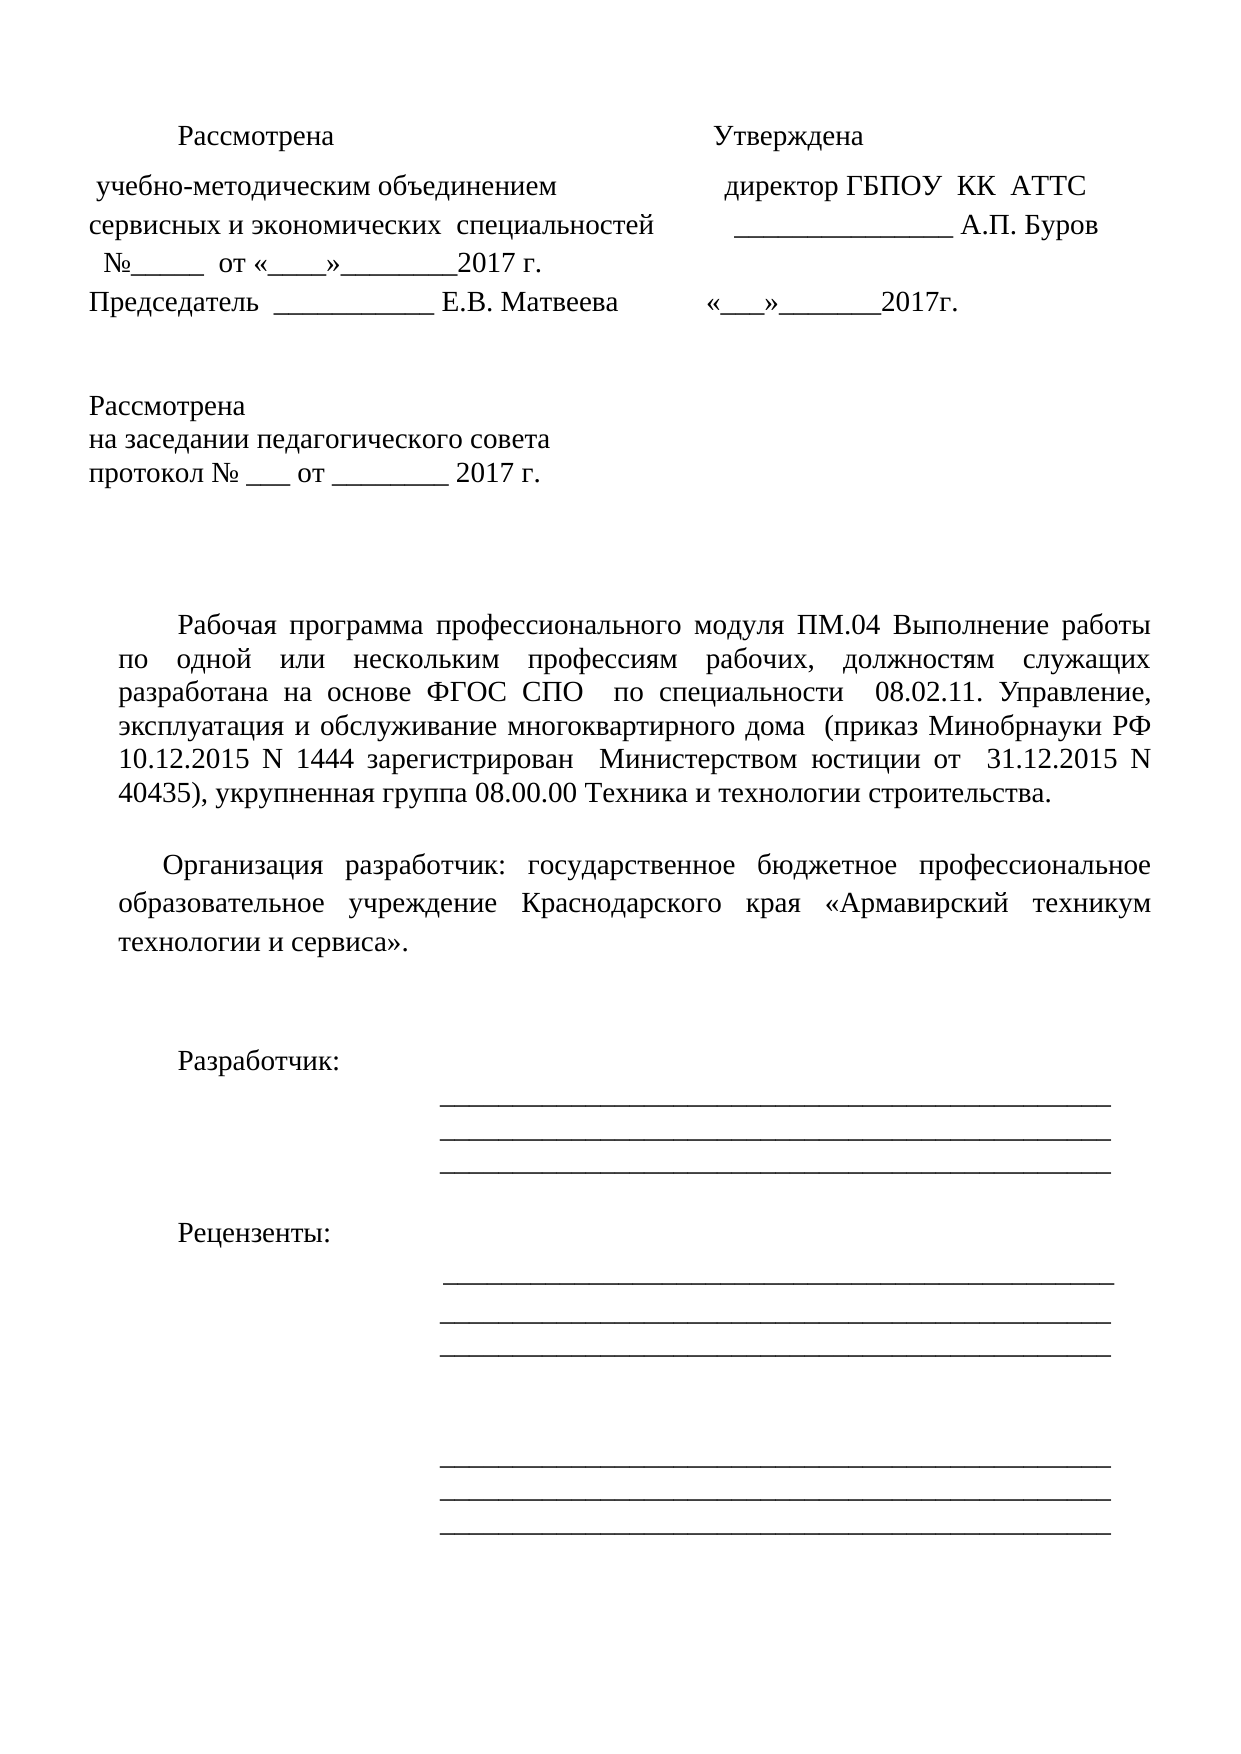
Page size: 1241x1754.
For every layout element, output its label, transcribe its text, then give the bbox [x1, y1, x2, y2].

text сервисных и экономических специальностей _______________ А.П. Буров [88, 207, 1152, 241]
text Рассмотрена [88, 388, 1152, 421]
text ______________________________________________ [177, 1143, 1152, 1177]
text ______________________________________________ [177, 1110, 1152, 1143]
text ______________________________________________ [177, 1504, 1152, 1537]
text Рецензенты: ______________________________________________ [177, 1216, 1152, 1288]
text протокол № ___ от ________ 2017 г. [88, 455, 1152, 488]
text Рассмотрена Утверждена [177, 118, 1152, 152]
text ______________________________________________ [177, 1076, 1152, 1110]
text ______________________________________________ [177, 1437, 1152, 1470]
text Рабочая программа профессионального модуля ПМ.04 Выполнение работы по одной или нескольким профессиям рабочих, должностям служащих разработана на основе ФГОС СПО по специальности 08.02.11. Управление, эксплуатация и обслуживание многоквартирного дома (приказ Минобрнауки РФ 10.12.2015 N 1444 зарегистрирован Министерством юстиции от 31.12.2015 N 40435), укрупненная группа 08.00.00 Техника и технологии строительства. [118, 607, 1152, 808]
text ______________________________________________ [177, 1293, 1152, 1326]
text Организация разработчик: государственное бюджетное профессиональное образовательное учреждение Краснодарского края «Армавирский техникум технологии и сервиса». [118, 847, 1152, 958]
text учебно-методическим объединением директор ГБПОУ КК АТТС [88, 168, 1152, 202]
text Разработчик: [177, 1043, 1152, 1076]
text ______________________________________________ [177, 1470, 1152, 1504]
text ______________________________________________ [177, 1326, 1152, 1360]
text Председатель ___________ Е.В. Матвеева «___»_______2017г. [88, 284, 1152, 318]
text на заседании педагогического совета [88, 421, 1152, 455]
text №_____ от «____»________2017 г. [88, 246, 1152, 279]
